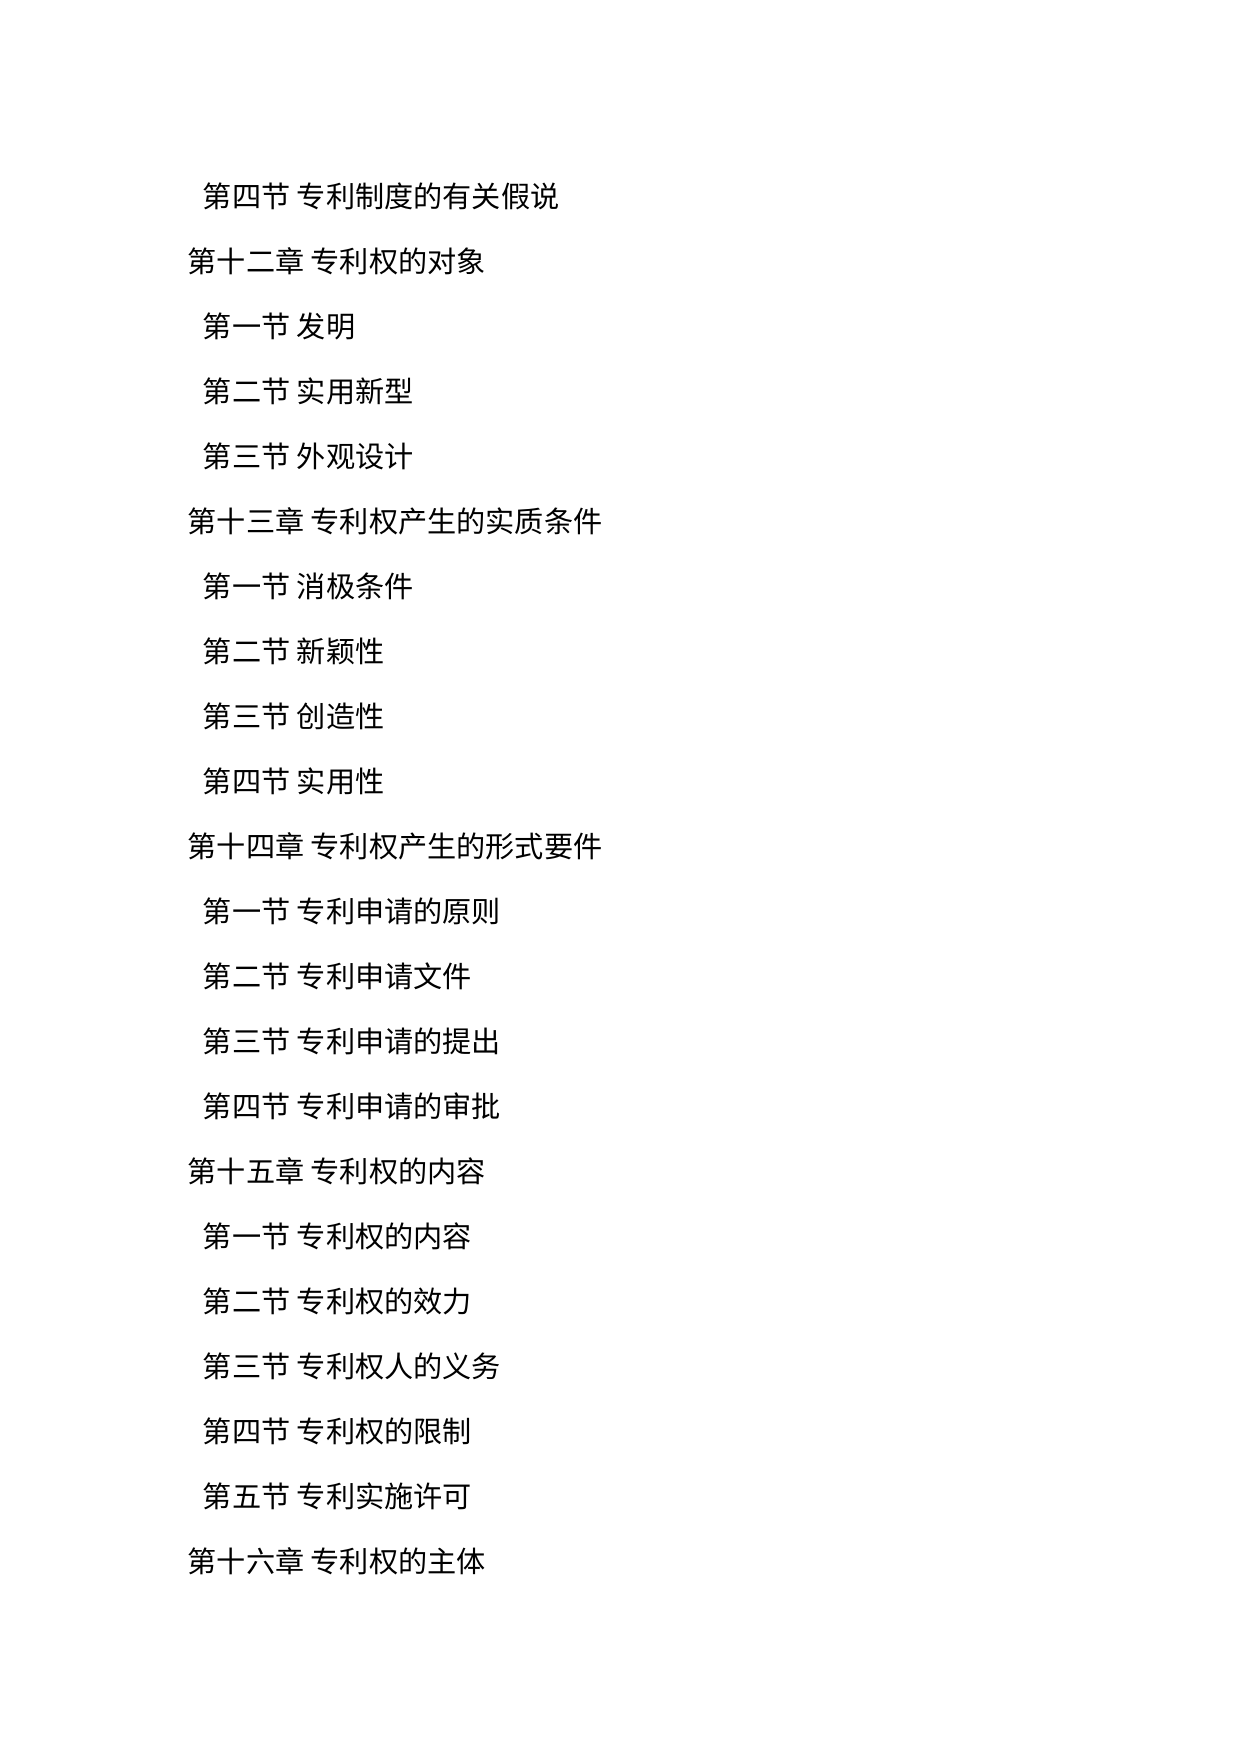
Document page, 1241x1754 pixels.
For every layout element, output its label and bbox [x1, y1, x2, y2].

text [187, 162, 1053, 1592]
